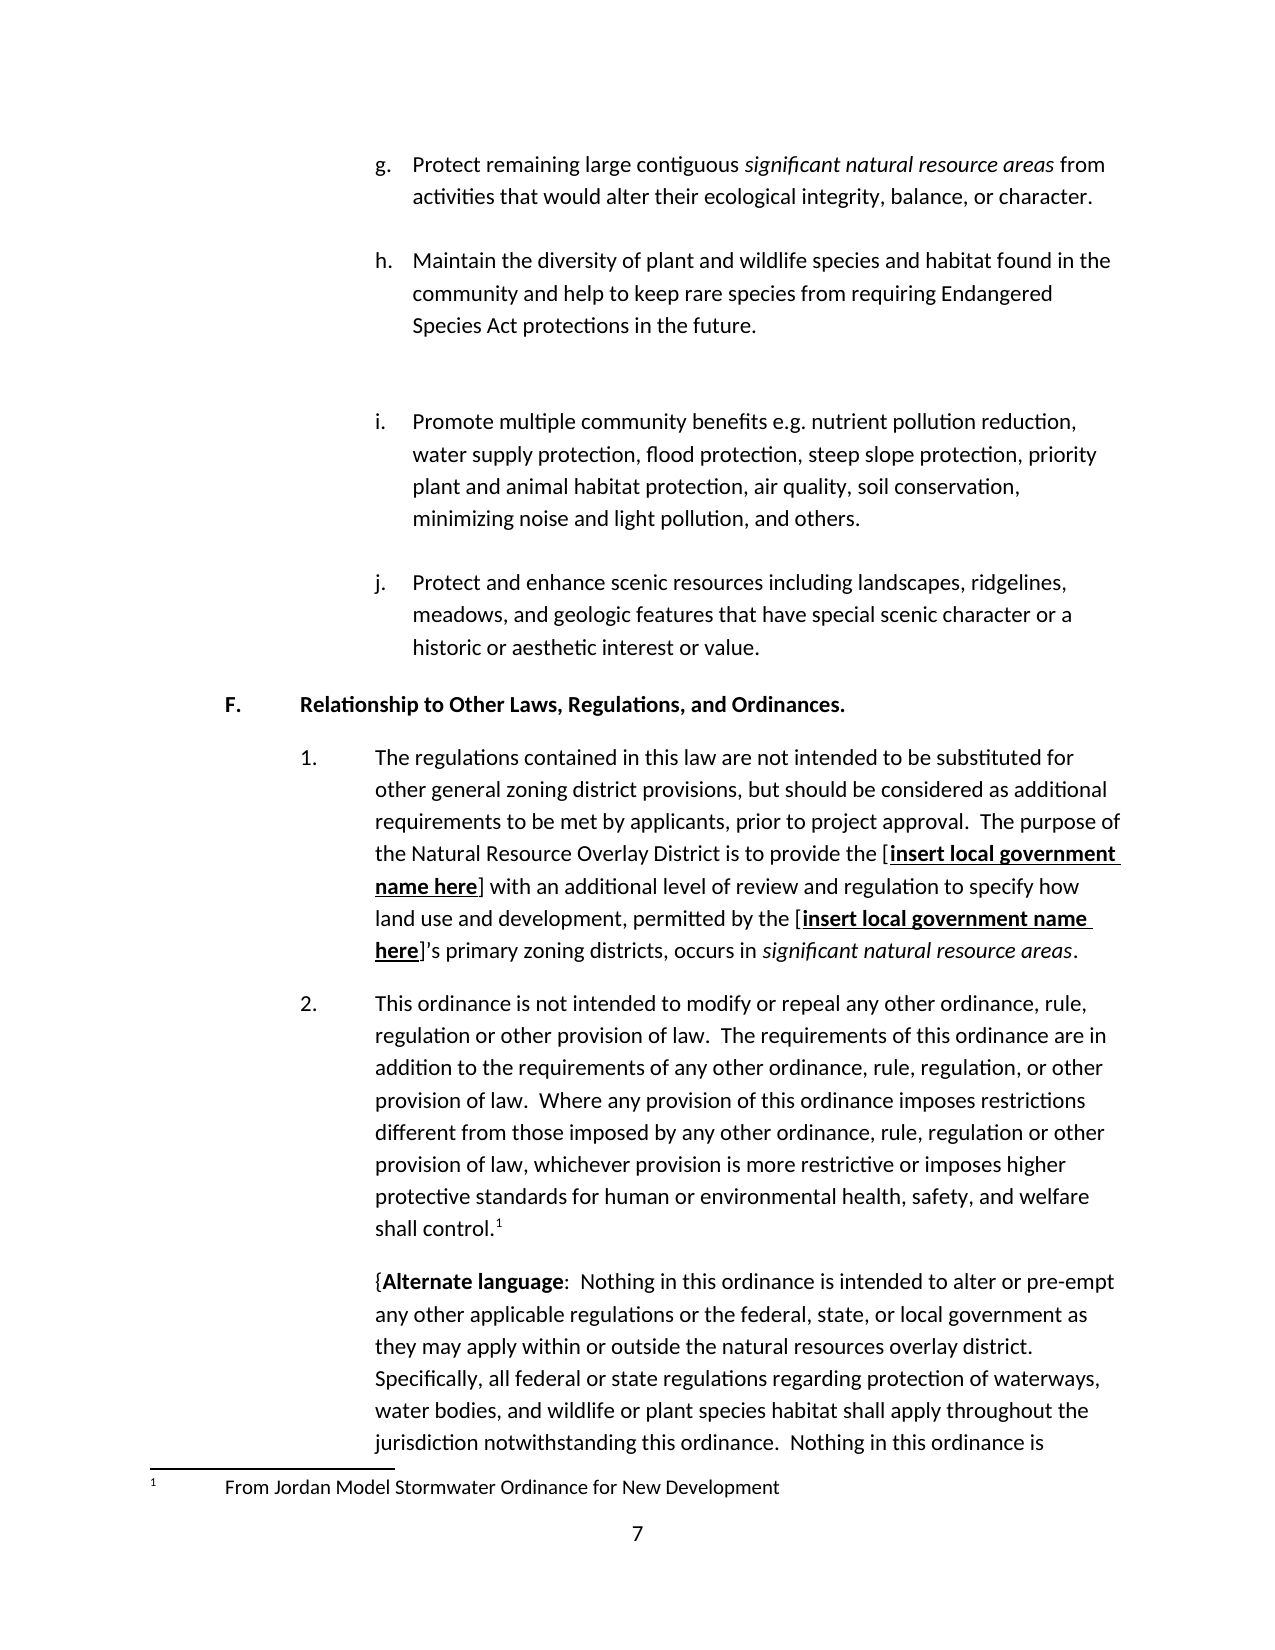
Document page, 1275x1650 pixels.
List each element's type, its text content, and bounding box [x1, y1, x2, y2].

text 1. The regulations contained in this law are not intended to be substituted for other general zoning district provisions, but should be considered as additional requirements to be met by applicants, prior to project approval. The purpose of the Natural Resource Overlay District is to provide the [insert local government name here] with an additional level of review and regulation to specify how land use and development, permitted by the [insert local government name here]’s primary zoning districts, occurs in significant natural resource areas. [300, 743, 1125, 964]
text F. Relationship to Other Laws, Regulations, and Ordinances. [150, 690, 1125, 718]
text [375, 1267, 1125, 1456]
list Maintain the diversity of plant and wildlife species and habitat found in the community and help to keep rare species from requiring Endangered Species Act protections in the future. [375, 247, 1125, 339]
list Protect remaining large contiguous significant natural resource areas from activities that would alter their ecological integrity, balance, or character. [375, 150, 1125, 210]
list Promote multiple community benefits e.g. nutrient pollution reduction, water supply protection, flood protection, steep slope protection, priority plant and animal habitat protection, air quality, soil conservation, minimizing noise and light pollution, and others. [375, 407, 1125, 532]
text 2. This ordinance is not intended to modify or repeal any other ordinance, rule, regulation or other provision of law. The requirements of this ordinance are in addition to the requirements of any other ordinance, rule, regulation, or other provision of law. Where any provision of this ordinance imposes restrictions different from those imposed by any other ordinance, rule, regulation or other provision of law, whichever provision is more restrictive or imposes higher protective standards for human or environmental health, safety, and welfare shall control. [300, 989, 1125, 1242]
list Protect and enhance scenic resources including landscapes, ridgelines, meadows, and geologic features that have special scenic character or a historic or aesthetic interest or value. [375, 568, 1125, 661]
